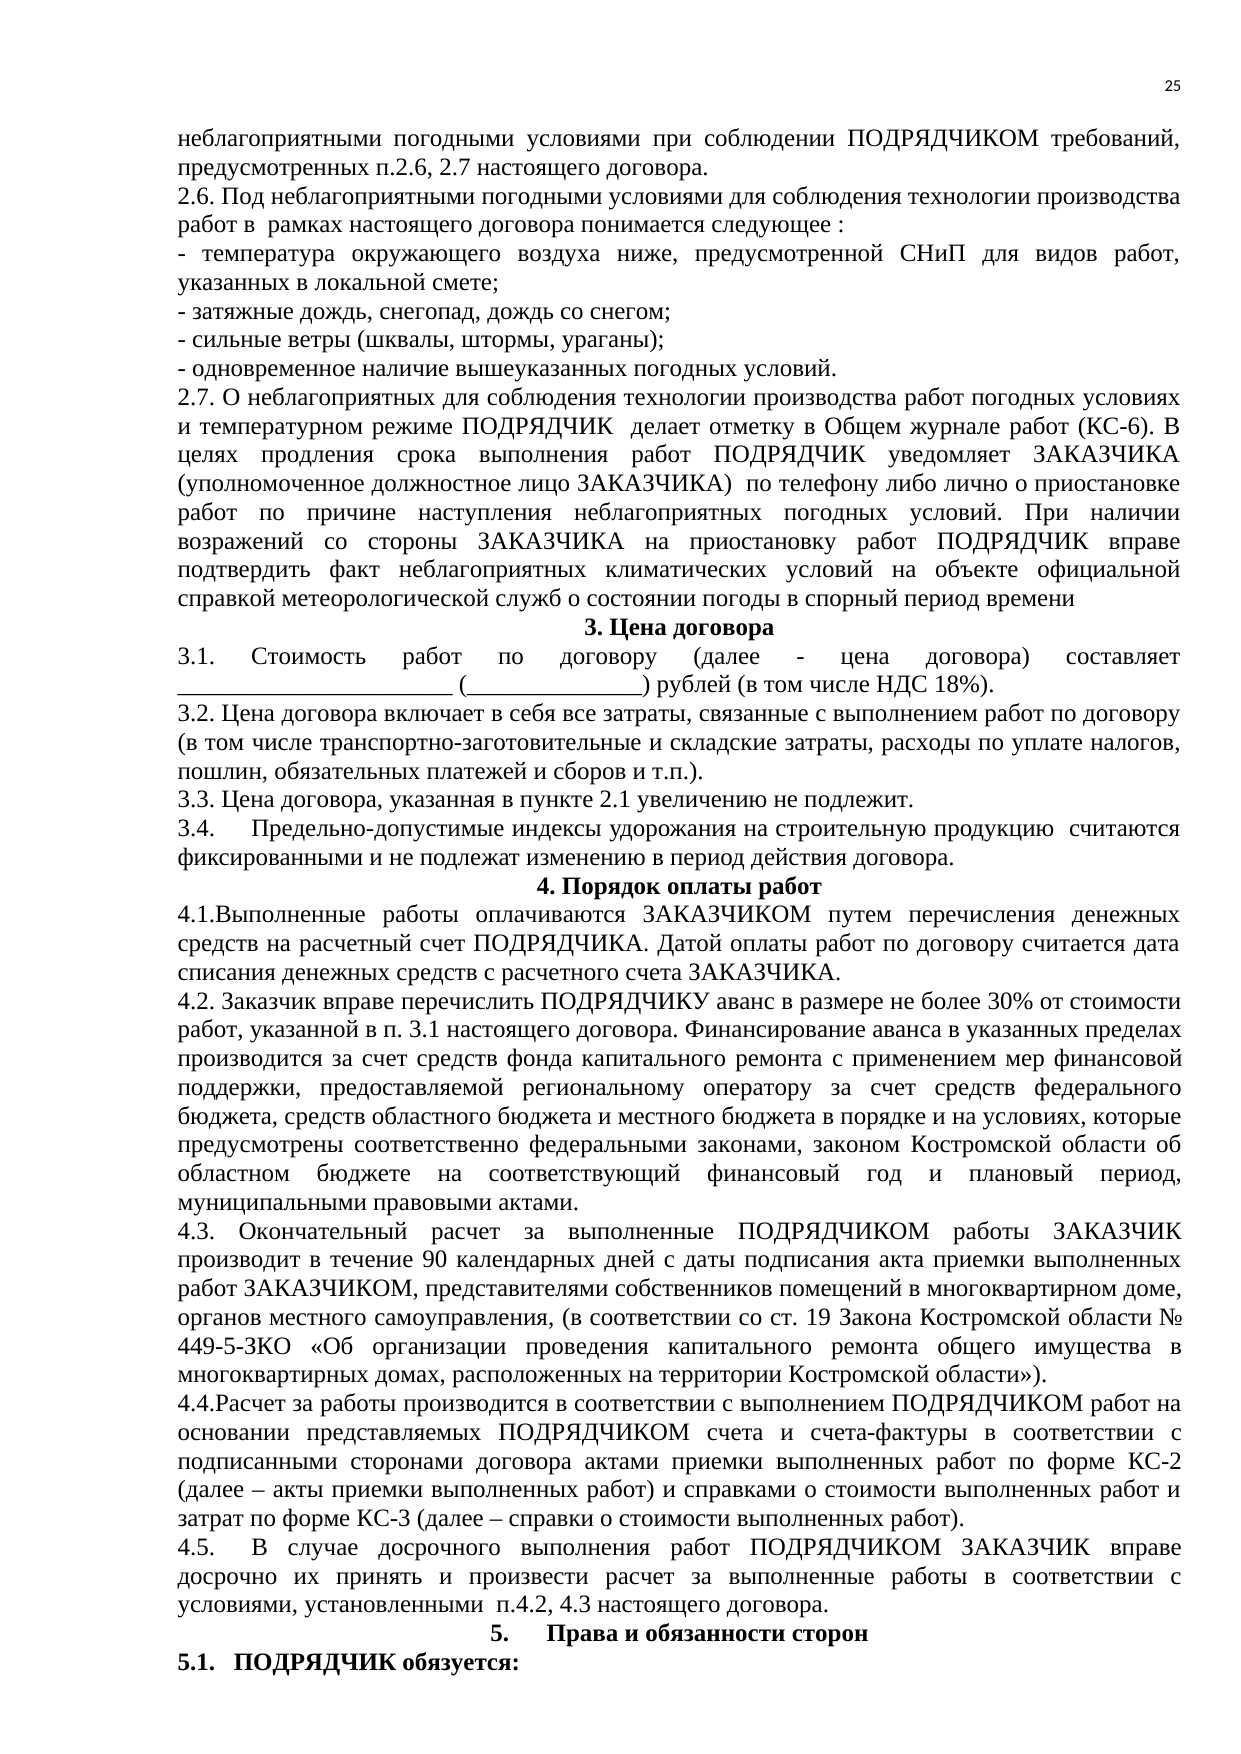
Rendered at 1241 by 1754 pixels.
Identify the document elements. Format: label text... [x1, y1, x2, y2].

text 4.4.Расчет за работы производится в соответствии с выполнением ПОДРЯДЧИКОМ работ на основании представляемых ПОДРЯДЧИКОМ счета и счета-фактуры в соответствии с подписанными сторонами договора актами приемки выполненных работ по форме КС-2 (далее – акты приемки выполненных работ) и справками о стоимости выполненных работ и затрат по форме КС-3 (далее – справки о стоимости выполненных работ). [177, 1388, 1182, 1532]
text - температура окружающего воздуха ниже, предусмотренной СНиП для видов работ, указанных в локальной смете; [177, 238, 1181, 296]
text 4.3. Окончательный расчет за выполненные ПОДРЯДЧИКОМ работы ЗАКАЗЧИК производит в течение 90 календарных дней с даты подписания акта приемки выполненных работ ЗАКАЗЧИКОМ, представителями собственников помещений в многоквартирном доме, органов местного самоуправления, (в соответствии со ст. 19 Закона Костромской области № 449-5-ЗКО «Об организации проведения капитального ремонта общего имущества в многоквартирных домах, расположенных на территории Костромской области»). [177, 1216, 1182, 1388]
list Права и обязанности сторон [177, 1618, 1181, 1647]
text 4.1.Выполненные работы оплачиваются ЗАКАЗЧИКОМ путем перечисления денежных средств на расчетный счет ПОДРЯДЧИКА. Датой оплаты работ по договору считается дата списания денежных средств с расчетного счета ЗАКАЗЧИКА. [177, 899, 1181, 986]
list ПОДРЯДЧИК обязуется: [177, 1647, 1181, 1676]
text 3.2. Цена договора включает в себя все затраты, связанные с выполнением работ по договору (в том числе транспортно-заготовительные и складские затраты, расходы по уплате налогов, пошлин, обязательных платежей и сборов и т.п.). [177, 698, 1181, 784]
text 3.1. Стоимость работ по договору (далее - цена договора) составляет ______________________ (______________) рублей (в том числе НДС 18%). [177, 641, 1181, 698]
text 4.2. Заказчик вправе перечислить ПОДРЯДЧИКУ аванс в размере не более 30% от стоимости работ, указанной в п. 3.1 настоящего договора. Финансирование аванса в указанных пределах производится за счет средств фонда капитального ремонта с применением мер финансовой поддержки, предоставляемой региональному оператору за счет средств федерального бюджета, средств областного бюджета и местного бюджета в порядке и на условиях, которые предусмотрены соответственно федеральными законами, законом Костромской области об областном бюджете на соответствующий финансовый год и плановый период, муниципальными правовыми актами. [177, 986, 1182, 1216]
text 2.7. О неблагоприятных для соблюдения технологии производства работ погодных условиях и температурном режиме ПОДРЯДЧИК делает отметку в Общем журнале работ (КС-6). В целях продления срока выполнения работ ПОДРЯДЧИК уведомляет ЗАКАЗЧИКА (уполномоченное должностное лицо ЗАКАЗЧИКА) по телефону либо лично о приостановке работ по причине наступления неблагоприятных погодных условий. При наличии возражений со стороны ЗАКАЗЧИКА на приостановку работ ПОДРЯДЧИК вправе подтвердить факт неблагоприятных климатических условий на объекте официальной справкой метеорологической служб о состоянии погоды в спорный период времени [177, 382, 1181, 612]
text 3.3. Цена договора, указанная в пункте 2.1 увеличению не подлежит. [177, 784, 1181, 813]
list Предельно-допустимые индексы удорожания на строительную продукцию считаются фиксированными и не подлежат изменению в период действия договора. [177, 813, 1181, 871]
text - сильные ветры (шквалы, штормы, ураганы); [177, 324, 1181, 353]
text 2.6. Под неблагоприятными погодными условиями для соблюдения технологии производства работ в рамках настоящего договора понимается следующее : [177, 181, 1181, 238]
text - одновременное наличие вышеуказанных погодных условий. [177, 353, 1181, 382]
text 3. Цена договора [177, 612, 1181, 641]
text 4.5. В случае досрочного выполнения работ ПОДРЯДЧИКОМ ЗАКАЗЧИК вправе досрочно их принять и произвести расчет за выполненные работы в соответствии с условиями, установленными п.4.2, 4.3 настоящего договора. [177, 1532, 1182, 1618]
text - затяжные дождь, снегопад, дождь со снегом; [177, 296, 1181, 324]
text 4. Порядок оплаты работ [177, 871, 1181, 899]
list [177, 123, 1181, 181]
